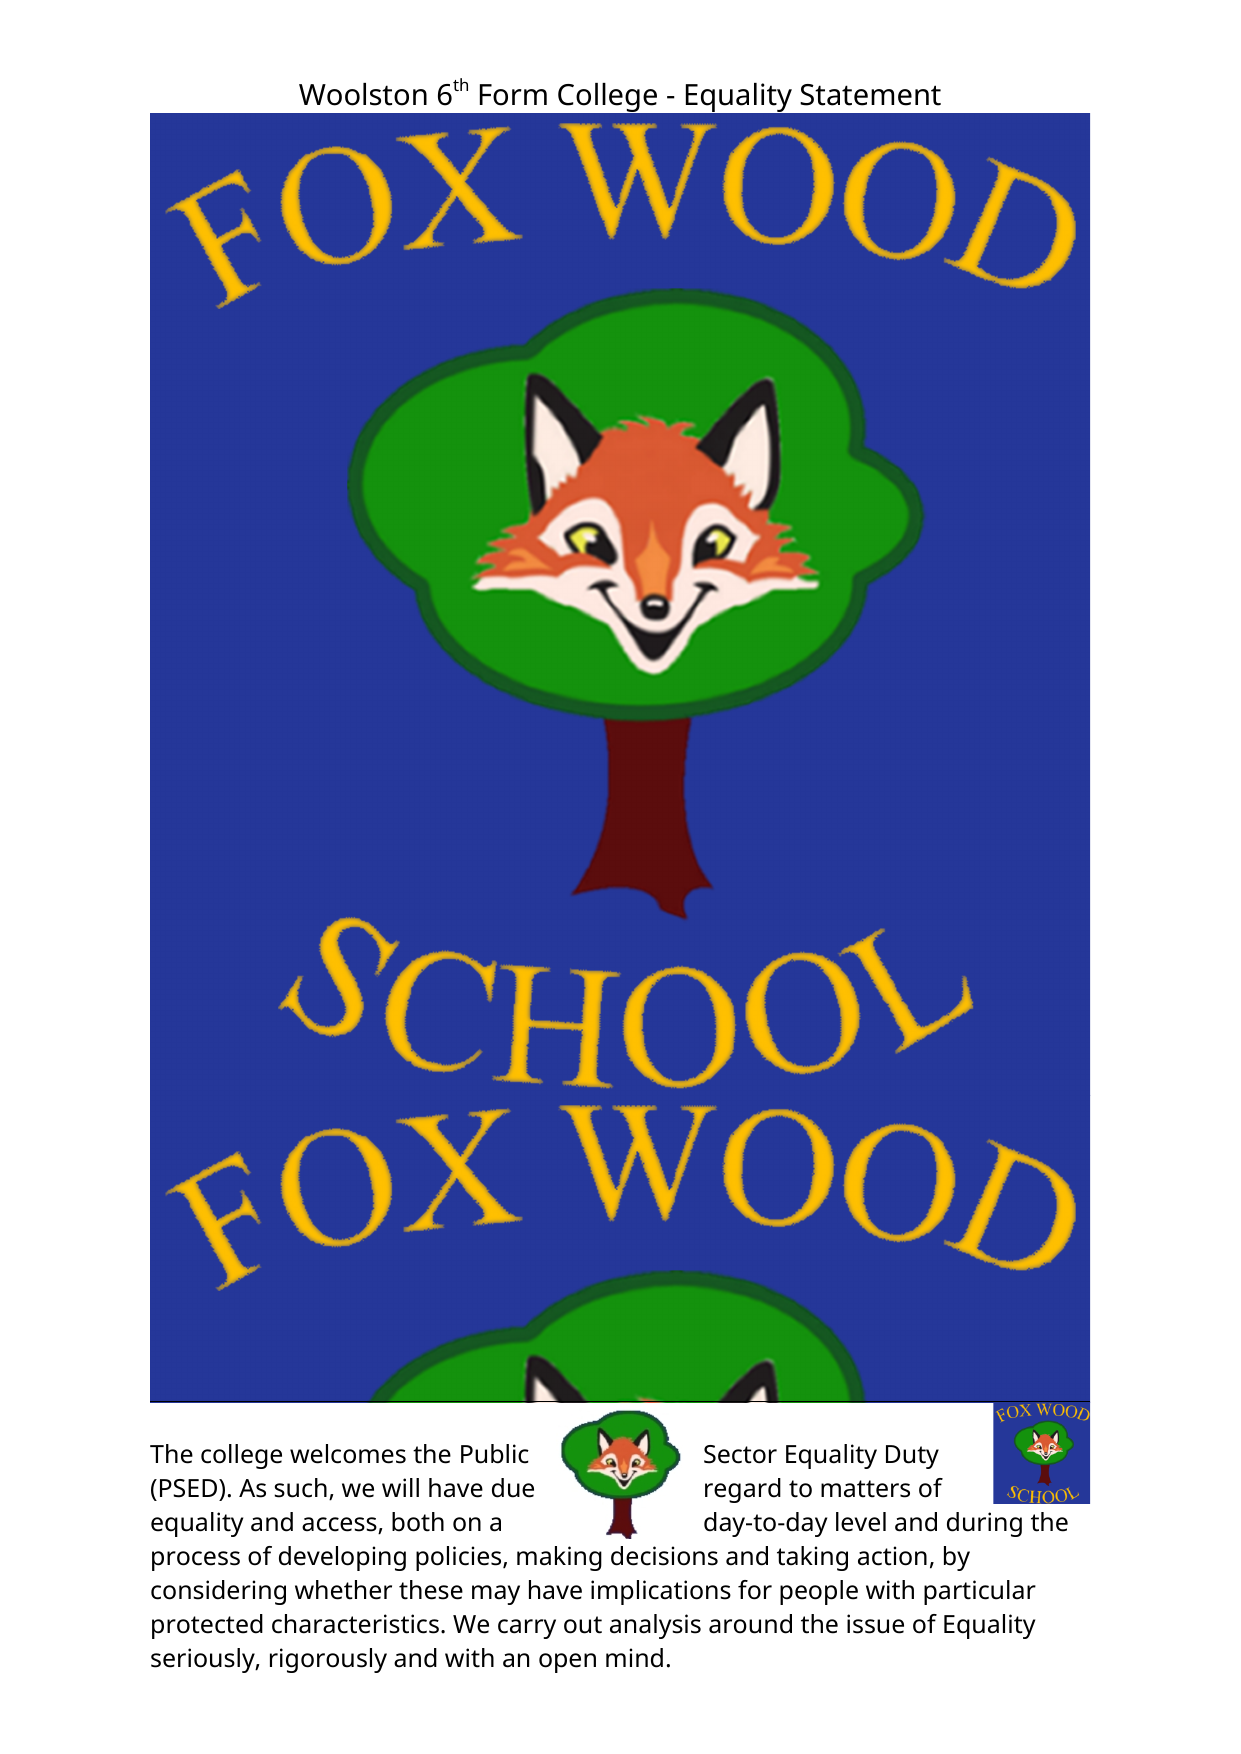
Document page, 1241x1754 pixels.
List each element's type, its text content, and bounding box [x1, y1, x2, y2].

picture [150, 113, 1091, 1401]
text The college welcomes the Public Sector Equality Duty (PSED). As such, we will have due regard to matters of equality and access, both on a day-to-day level and during the process of developing policies, making decisions and taking action, by considering whether these may have implications for people with particular protected characteristics. We carry out analysis around the issue of Equality seriously, rigorously and with an open mind. [150, 1437, 1090, 1675]
picture [150, 1402, 1091, 1504]
